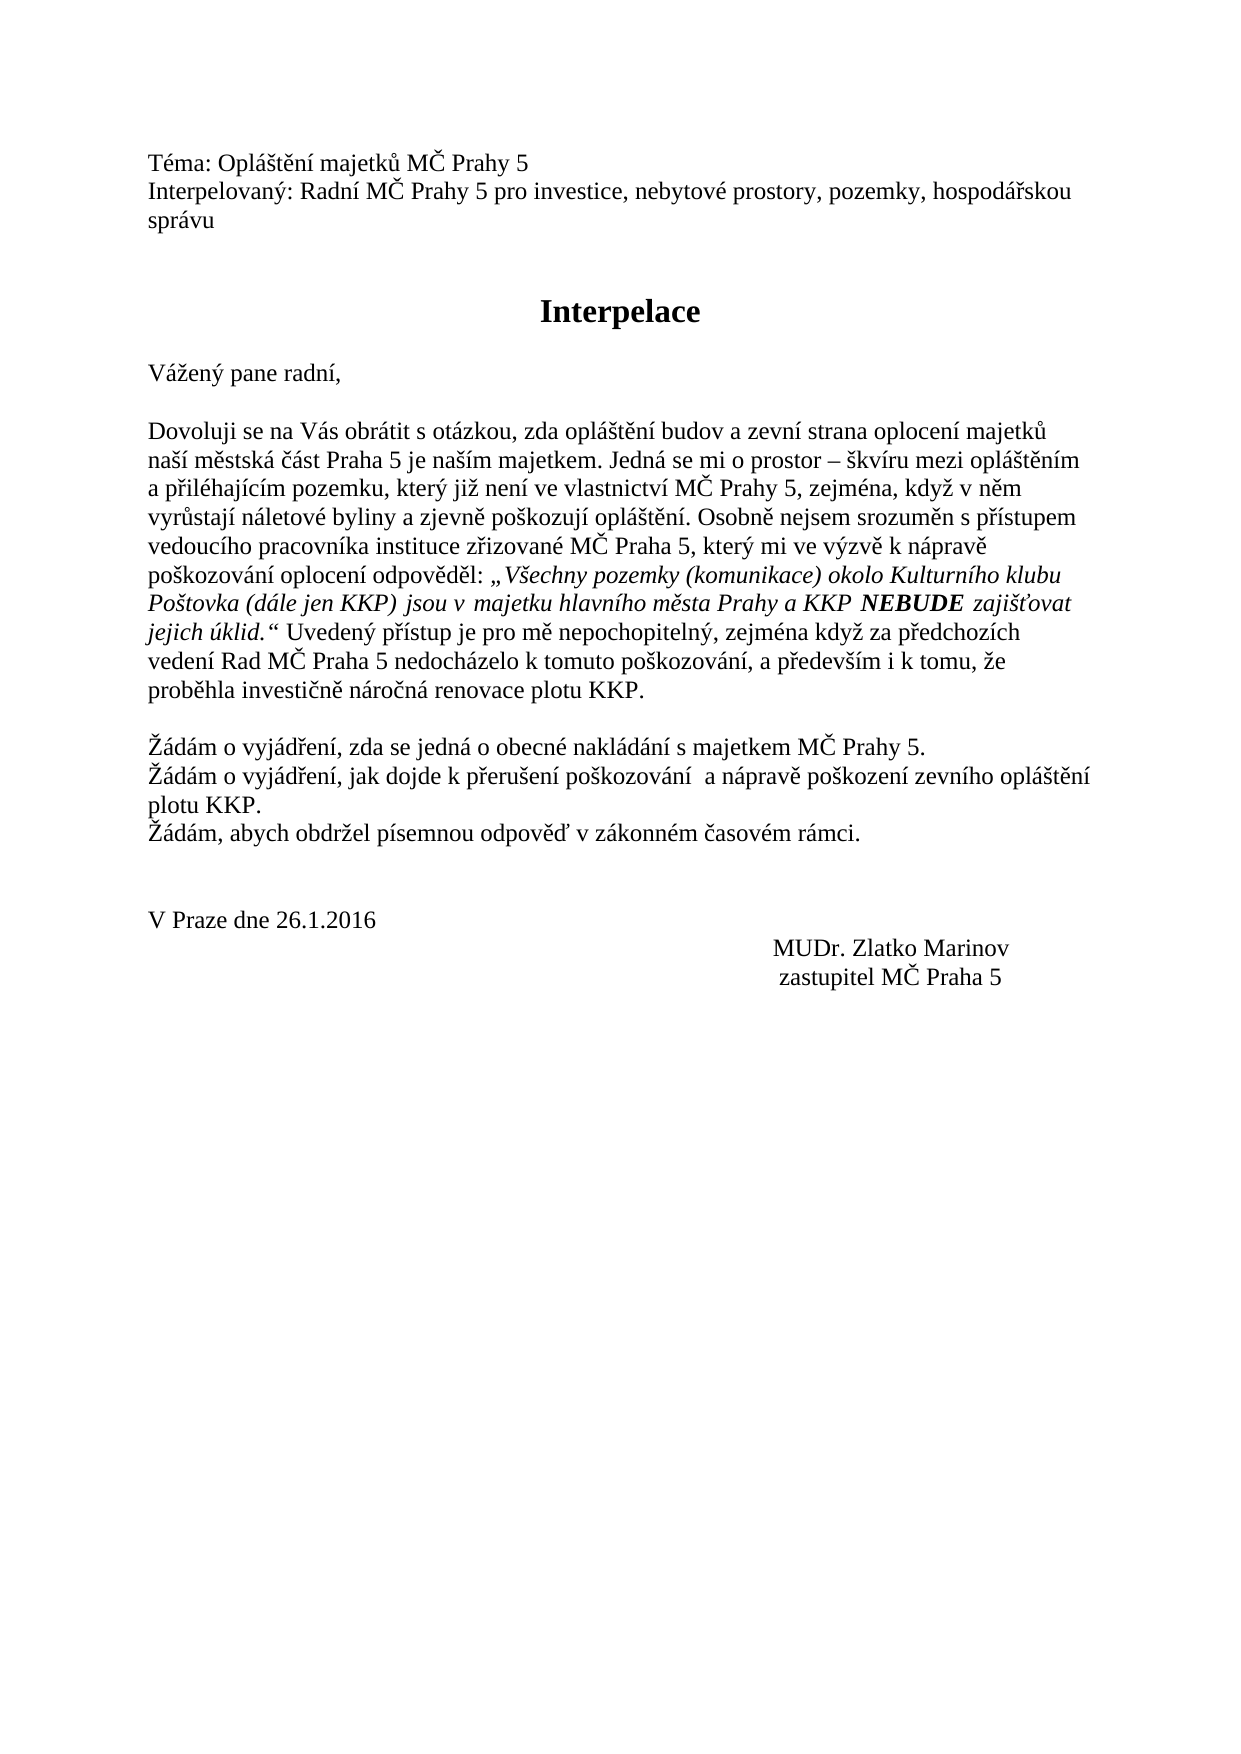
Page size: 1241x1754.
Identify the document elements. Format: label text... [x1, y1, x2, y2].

text Interpelovaný: Radní MČ Prahy 5 pro investice, nebytové prostory, pozemky, hospodářskou správu [148, 176, 1093, 234]
text V Praze dne 26.1.2016 [148, 905, 1093, 933]
text Žádám, abych obdržel písemnou odpověď v zákonném časovém rámci. [148, 818, 1093, 847]
text Interpelace [148, 291, 1093, 330]
text Dovoluji se na Vás obrátit s otázkou, zda opláštění budov a zevní strana oplocení majetků naší městská část Praha 5 je naším majetkem. Jedná se mi o prostor – škvíru mezi opláštěním a přiléhajícím pozemku, který již není ve vlastnictví MČ Prahy 5, zejména, když v něm vyrůstají náletové byliny a zjevně poškozují opláštění. Osobně nejsem srozuměn s přístupem vedoucího pracovníka instituce zřizované MČ Praha 5, který mi ve výzvě k nápravě poškozování oplocení odpověděl: „Všechny pozemky (komunikace) okolo Kulturního klubu Poštovka (dále jen KKP) jsou v majetku hlavního města Prahy a KKP NEBUDE zajišťovat jejich úklid.“ Uvedený přístup je pro mě nepochopitelný, zejména když za předchozích vedení Rad MČ Praha 5 nedocházelo k tomuto poškozování, a především i k tomu, že proběhla investičně náročná renovace plotu KKP. [148, 416, 1093, 703]
text Žádám o vyjádření, zda se jedná o obecné nakládání s majetkem MČ Prahy 5. [148, 732, 1093, 761]
text Téma: Opláštění majetků MČ Prahy 5 [148, 148, 1093, 176]
text zastupitel MČ Praha 5 [148, 962, 1093, 991]
text MUDr. Zlatko Marinov [148, 933, 1093, 962]
text Vážený pane radní, [148, 358, 1093, 387]
text Žádám o vyjádření, jak dojde k přerušení poškozování a nápravě poškození zevního opláštění plotu KKP. [148, 761, 1093, 818]
